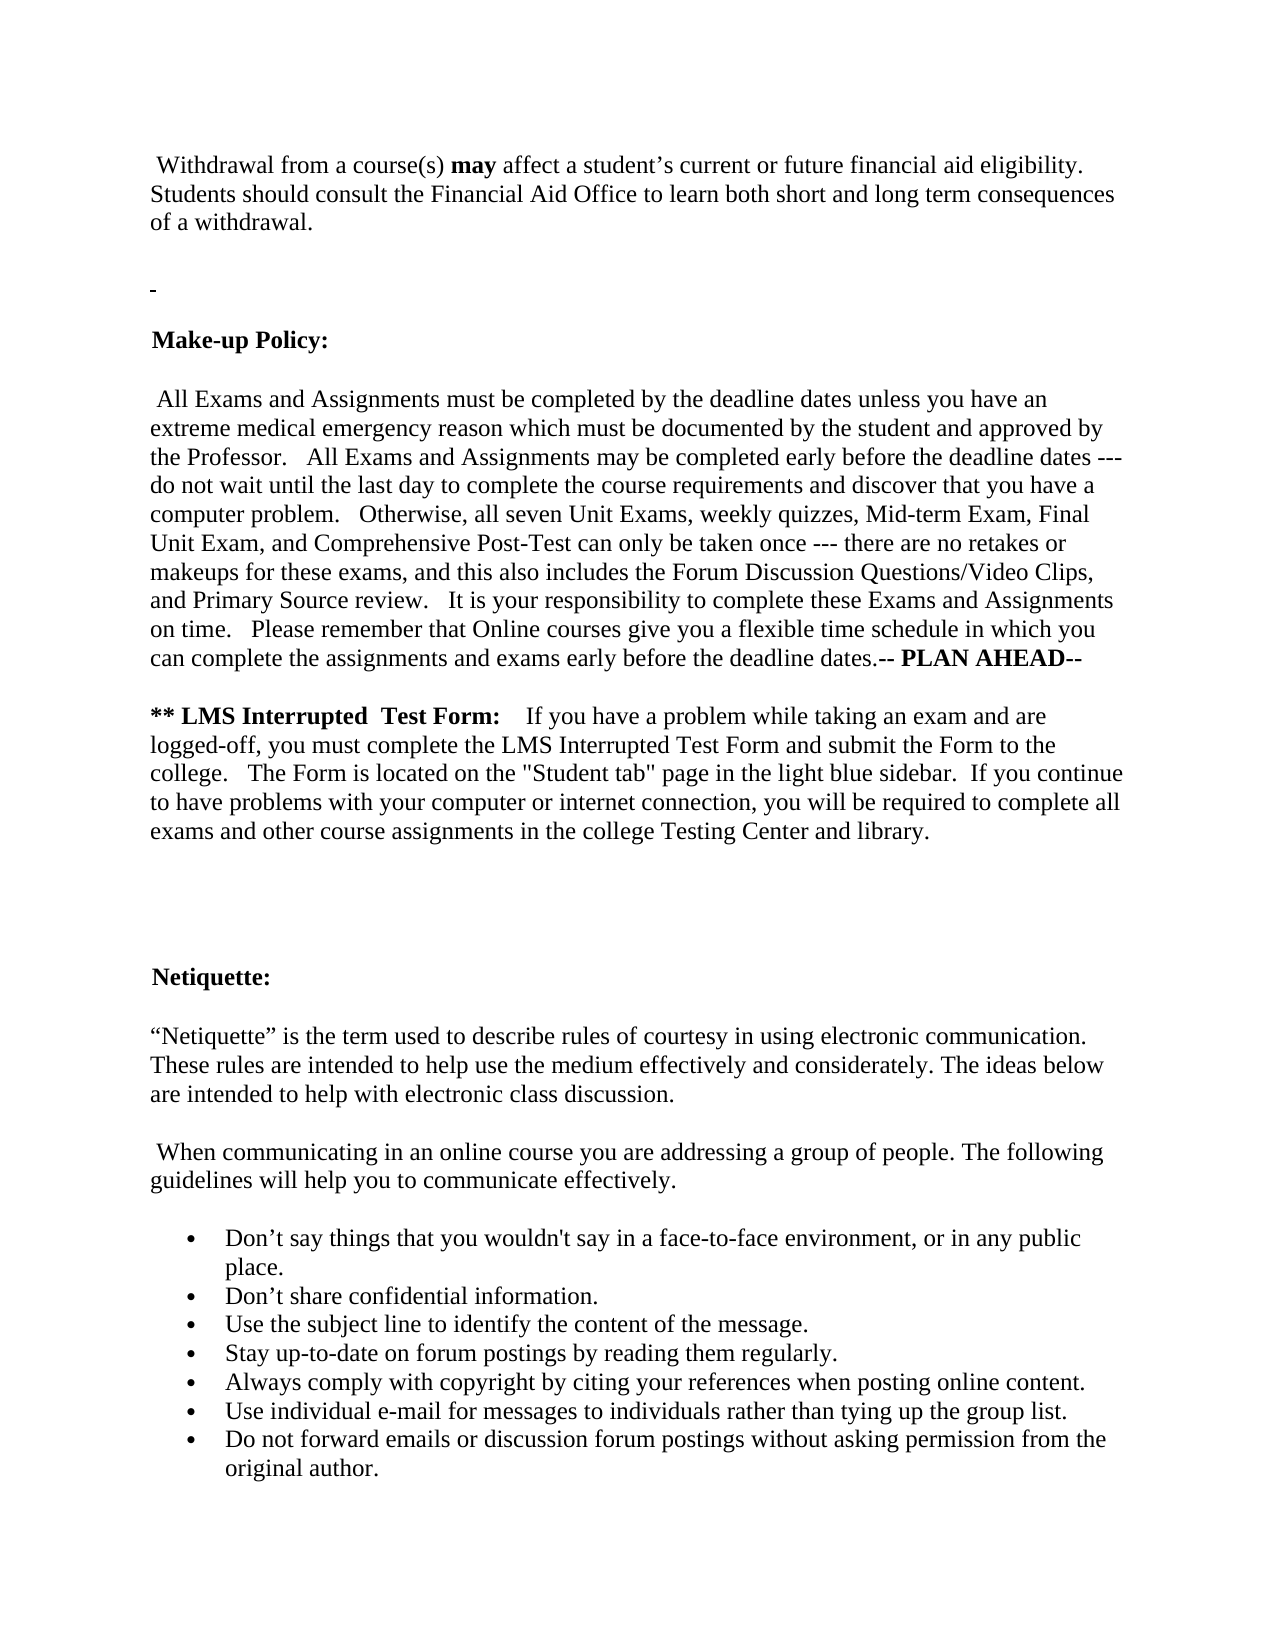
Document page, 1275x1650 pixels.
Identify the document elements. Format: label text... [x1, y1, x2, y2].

list Don’t share confidential information. [187, 1281, 1125, 1309]
text “Netiquette” is the term used to describe rules of courtesy in using electronic communication. These rules are intended to help use the medium effectively and considerately. The ideas below are intended to help with electronic class discussion. [150, 1021, 1125, 1107]
list Use the subject line to identify the content of the message. [187, 1309, 1125, 1338]
list Don’t say things that you wouldn't say in a face-to-face environment, or in any public place. [187, 1223, 1125, 1281]
table_header Make-up Policy: [150, 323, 1125, 355]
text When communicating in an online course you are addressing a group of people. The following guidelines will help you to communicate effectively. [150, 1137, 1125, 1194]
list Stay up-to-date on forum postings by reading them regularly. [187, 1338, 1125, 1367]
text Withdrawal from a course(s) may affect a student’s current or future financial aid eligibility. Students should consult the Financial Aid Office to learn both short and long term consequences of a withdrawal. [150, 150, 1125, 236]
list Do not forward emails or discussion forum postings without asking permission from the original author. [187, 1424, 1125, 1482]
list Use individual e-mail for messages to individuals rather than tying up the group list. [187, 1396, 1125, 1424]
text ** LMS Interrupted Test Form: If you have a problem while taking an exam and are logged-off, you must complete the LMS Interrupted Test Form and submit the Form to the college. The Form is located on the "Student tab" page in the light blue sidebar. If you continue to have problems with your computer or internet connection, you will be required to complete all exams and other course assignments in the college Testing Center and library. [150, 701, 1125, 845]
list Always comply with copyright by citing your references when posting online content. [187, 1367, 1125, 1396]
table_header Netiquette: [150, 960, 1125, 992]
text All Exams and Assignments must be completed by the deadline dates unless you have an extreme medical emergency reason which must be documented by the student and approved by the Professor. All Exams and Assignments may be completed early before the deadline dates --- do not wait until the last day to complete the course requirements and discover that you have a computer problem. Otherwise, all seven Unit Exams, weekly quizzes, Mid-term Exam, Final Unit Exam, and Comprehensive Post-Test can only be taken once --- there are no retakes or makeups for these exams, and this also includes the Forum Discussion Questions/Video Clips, and Primary Source review. It is your responsibility to complete these Exams and Assignments on time. Please remember that Online courses give you a flexible time schedule in which you can complete the assignments and exams early before the deadline dates.-- PLAN AHEAD-- [150, 384, 1125, 672]
